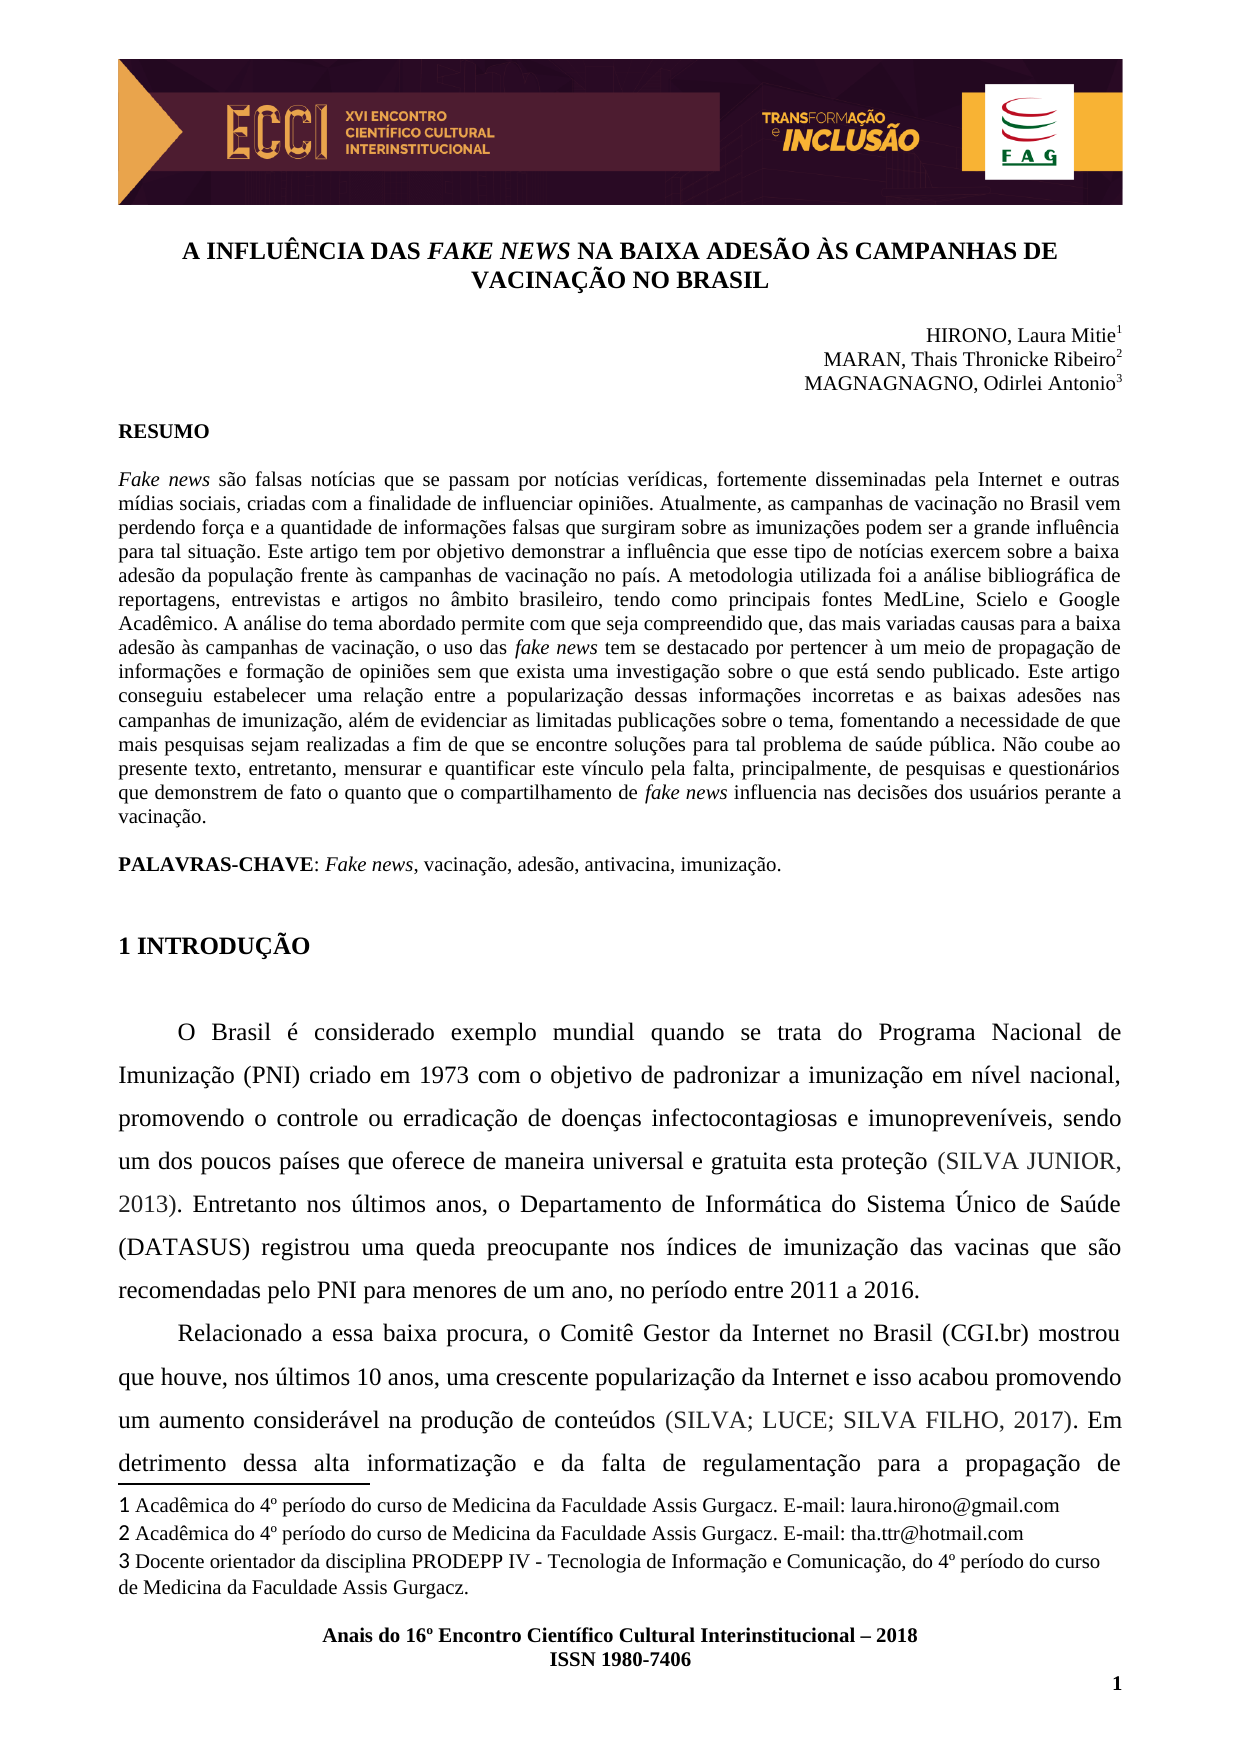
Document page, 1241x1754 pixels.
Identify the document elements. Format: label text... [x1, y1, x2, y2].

text A INFLUÊNCIA DAS FAKE NEWS NA BAIXA ADESÃO ÀS CAMPANHAS DE VACINAÇÃO NO BRASIL [118, 236, 1122, 294]
text O Brasil é considerado exemplo mundial quando se trata do Programa Nacional de Imunização (PNI) criado em 1973 com o objetivo de padronizar a imunização em nível nacional, promovendo o controle ou erradicação de doenças infectocontagiosas e imunopreveníveis, sendo um dos poucos países que oferece de maneira universal e gratuita esta proteção (SILVA JUNIOR, 2013). Entretanto nos últimos anos, o Departamento de Informática do Sistema Único de Saúde (DATASUS) registrou uma queda preocupante nos índices de imunização das vacinas que são recomendadas pelo PNI para menores de um ano, no período entre 2011 a 2016. [118, 1017, 1122, 1304]
text Fake news são falsas notícias que se passam por notícias verídicas, fortemente disseminadas pela Internet e outras mídias sociais, criadas com a finalidade de influenciar opiniões. Atualmente, as campanhas de vacinação no Brasil vem perdendo força e a quantidade de informações falsas que surgiram sobre as imunizações podem ser a grande influência para tal situação. Este artigo tem por objetivo demonstrar a influência que esse tipo de notícias exercem sobre a baixa adesão da população frente às campanhas de vacinação no país. A metodologia utilizada foi a análise bibliográfica de reportagens, entrevistas e artigos no âmbito brasileiro, tendo como principais fontes MedLine, Scielo e Google Acadêmico. A análise do tema abordado permite com que seja compreendido que, das mais variadas causas para a baixa adesão às campanhas de vacinação, o uso das fake news tem se destacado por pertencer à um meio de propagação de informações e formação de opiniões sem que exista uma investigação sobre o que está sendo publicado. Este artigo conseguiu estabelecer uma relação entre a popularização dessas informações incorretas e as baixas adesões nas campanhas de imunização, além de evidenciar as limitadas publicações sobre o tema, fomentando a necessidade de que mais pesquisas sejam realizadas a fim de que se encontre soluções para tal problema de saúde pública. Não coube ao presente texto, entretanto, mensurar e quantificar este vínculo pela falta, principalmente, de pesquisas e questionários que demonstrem de fato o quanto que o compartilhamento de fake news influencia nas decisões dos usuários perante a vacinação. [118, 467, 1122, 828]
text MAGNAGNAGNO, Odirlei Antonio [118, 371, 1122, 395]
picture [118, 59, 1123, 205]
text MARAN, Thais Thronicke Ribeiro [118, 347, 1122, 371]
text PALAVRAS-CHAVE: Fake news, vacinação, adesão, antivacina, imunização. [118, 852, 1122, 876]
text RESUMO [118, 419, 1122, 443]
text 1 INTRODUÇÃO [118, 931, 1122, 960]
text HIRONO, Laura Mitie [118, 322, 1122, 347]
